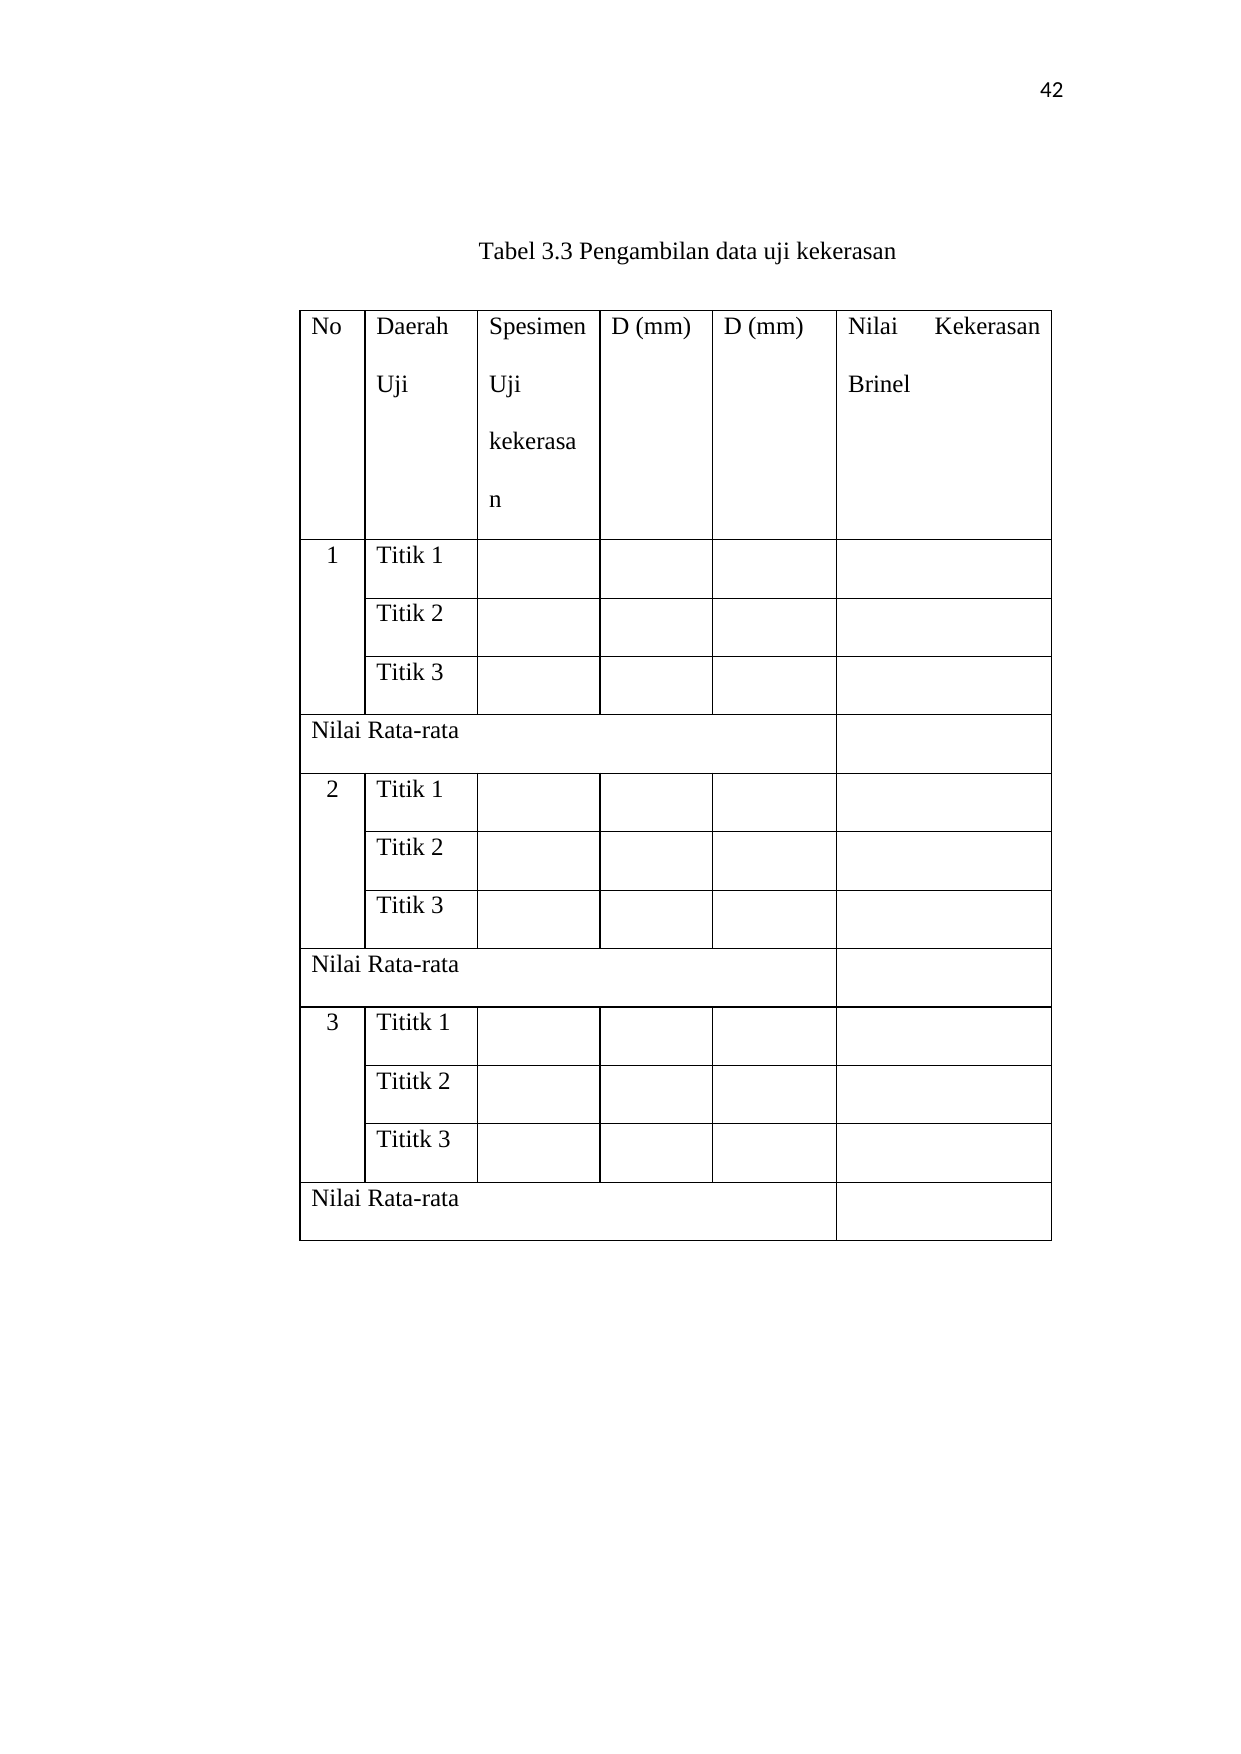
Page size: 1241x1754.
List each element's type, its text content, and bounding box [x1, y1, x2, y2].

table_cell [601, 599, 712, 656]
table_cell [713, 774, 836, 831]
table_cell [478, 599, 599, 656]
table_cell [601, 1008, 712, 1065]
table_cell [713, 891, 836, 948]
table_cell Titik 3 [366, 891, 477, 948]
table_cell [478, 832, 599, 889]
table_header No [301, 311, 364, 539]
table_cell 3 [301, 1008, 364, 1182]
table_cell [837, 599, 1051, 656]
table_cell [713, 1066, 836, 1123]
table_cell [601, 1124, 712, 1182]
table_cell [713, 599, 836, 656]
table_cell [478, 891, 599, 948]
table_cell [601, 657, 712, 714]
text Tabel 3.3 Pengambilan data uji kekerasan [311, 236, 1063, 265]
table_cell [478, 1008, 599, 1065]
table_cell Titik 2 [366, 599, 477, 656]
table_cell [837, 657, 1051, 714]
table_cell [713, 657, 836, 714]
table_header Spesimen Uji kekerasan [478, 311, 599, 539]
table_cell [713, 832, 836, 889]
table_header Nilai Kekerasan Brinel [837, 311, 1051, 539]
table_cell 1 [301, 540, 364, 714]
table_cell [478, 657, 599, 714]
table_cell [478, 774, 599, 831]
table_cell [601, 891, 712, 948]
table_cell [601, 774, 712, 831]
table_cell Tititk 1 [366, 1008, 477, 1065]
table_cell [837, 832, 1051, 889]
table_cell [478, 1066, 599, 1123]
table_cell [837, 1183, 1051, 1240]
table_cell [713, 1124, 836, 1182]
table_cell Tititk 2 [366, 1066, 477, 1123]
table_cell [713, 540, 836, 597]
table_cell Titik 3 [366, 657, 477, 714]
table_cell [837, 1066, 1051, 1123]
table_cell Titik 1 [366, 540, 477, 597]
table_cell [837, 891, 1051, 948]
table_cell [601, 540, 712, 597]
table_cell Tititk 3 [366, 1124, 477, 1182]
table_header D (mm) [713, 311, 836, 539]
table_cell Titik 1 [366, 774, 477, 831]
table_cell [837, 949, 1051, 1006]
table_cell 2 [301, 774, 364, 948]
table_cell [837, 715, 1051, 773]
table_cell [601, 832, 712, 889]
table_cell Nilai Rata-rata [301, 1183, 836, 1240]
table_cell [837, 540, 1051, 597]
table_cell Nilai Rata-rata [301, 949, 836, 1006]
table_cell Nilai Rata-rata [301, 715, 836, 773]
table_cell [837, 774, 1051, 831]
table_header Daerah Uji [366, 311, 477, 539]
table_cell [601, 1066, 712, 1123]
table_cell [837, 1008, 1051, 1065]
table_cell [713, 1008, 836, 1065]
table_cell [478, 1124, 599, 1182]
table_cell [478, 540, 599, 597]
table_cell Titik 2 [366, 832, 477, 889]
table_cell [837, 1124, 1051, 1182]
table_header D (mm) [601, 311, 712, 539]
